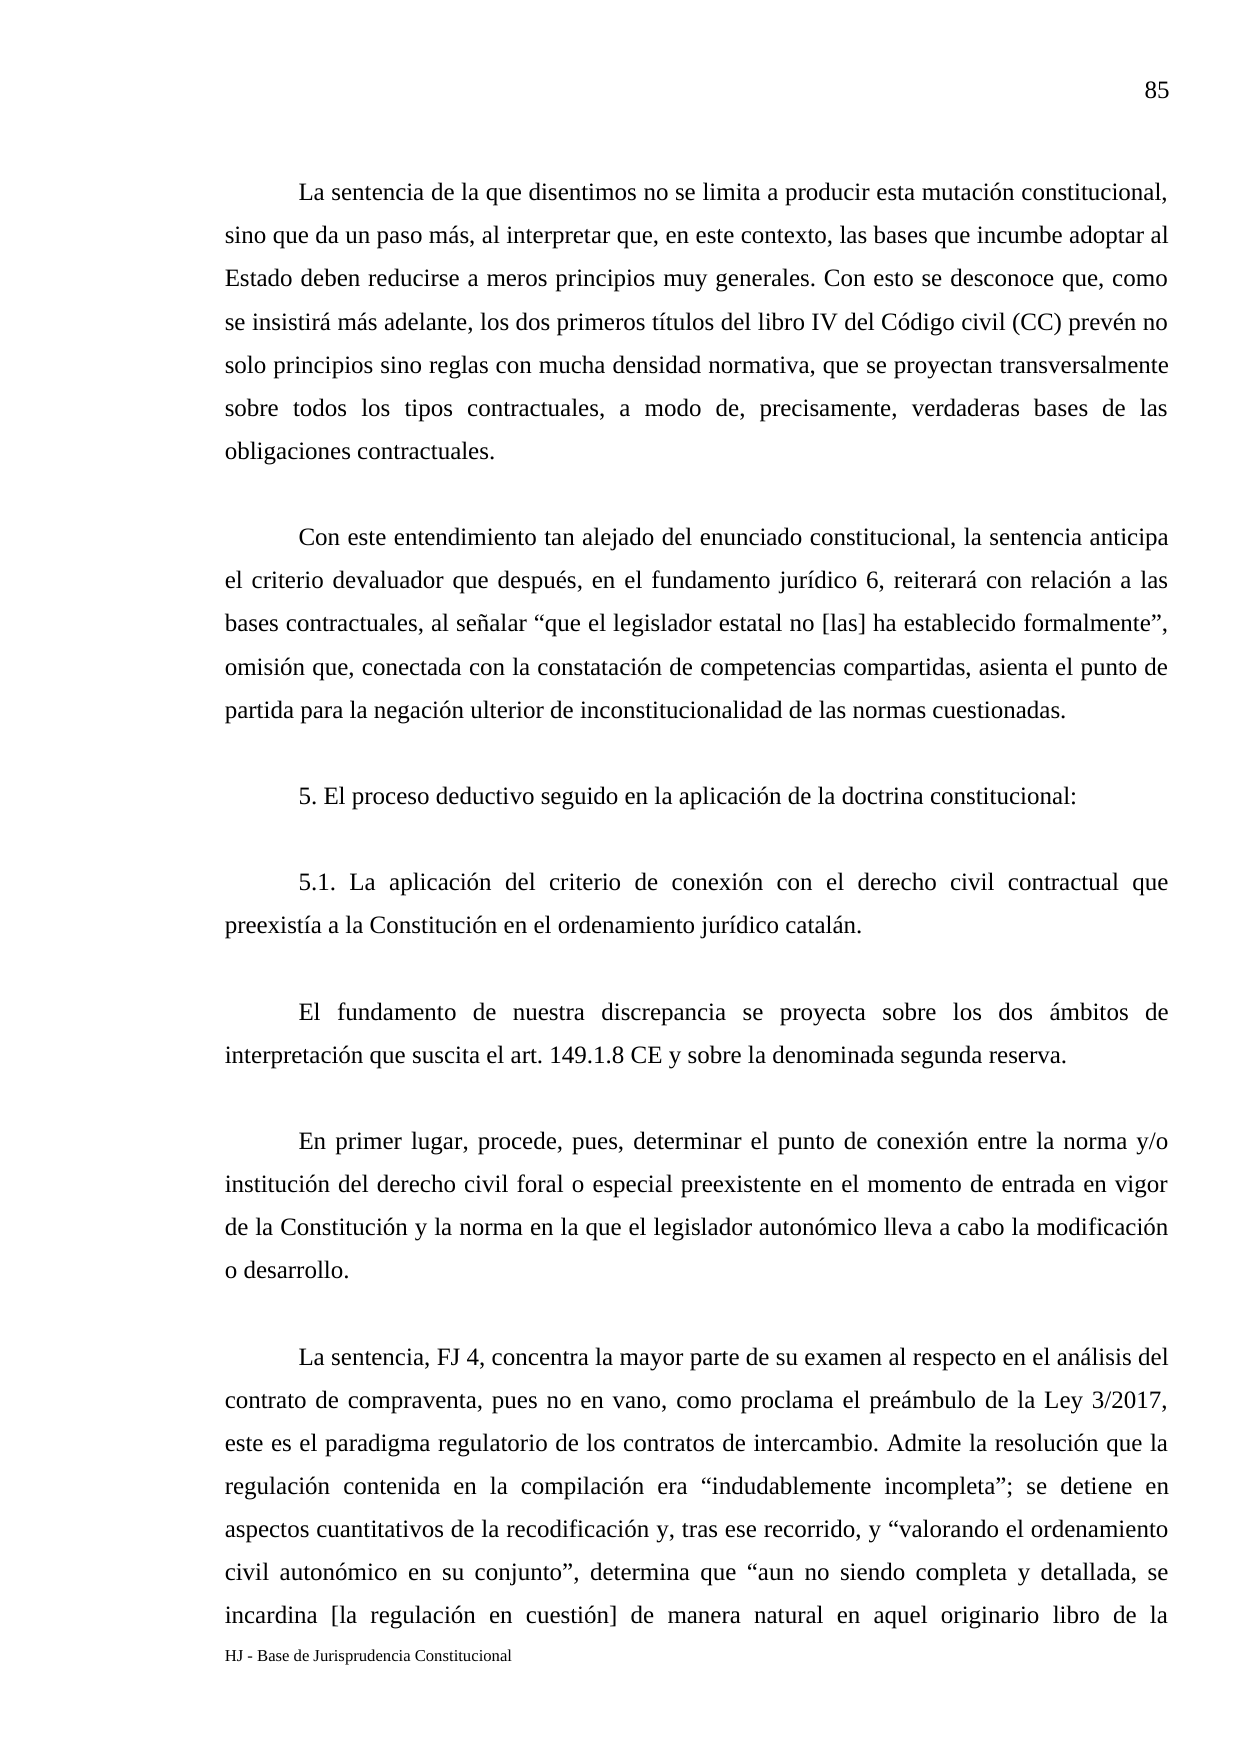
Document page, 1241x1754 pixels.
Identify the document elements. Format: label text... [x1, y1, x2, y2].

text En primer lugar, procede, pues, determinar el punto de conexión entre la norma y/o institución del derecho civil foral o especial preexistente en el momento de entrada en vigor de la Constitución y la norma en la que el legislador autonómico lleva a cabo la modificación o desarrollo. [224, 1126, 1169, 1284]
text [224, 1342, 1169, 1629]
text El fundamento de nuestra discrepancia se proyecta sobre los dos ámbitos de interpretación que suscita el art. 149.1.8 CE y sobre la denominada segunda reserva. [224, 997, 1169, 1068]
text 5.1. La aplicación del criterio de conexión con el derecho civil contractual que preexistía a la Constitución en el ordenamiento jurídico catalán. [224, 867, 1169, 939]
text La sentencia de la que disentimos no se limita a producir esta mutación constitucional, sino que da un paso más, al interpretar que, en este contexto, las bases que incumbe adoptar al Estado deben reducirse a meros principios muy generales. Con esto se desconoce que, como se insistirá más adelante, los dos primeros títulos del libro IV del Código civil (CC) prevén no solo principios sino reglas con mucha densidad normativa, que se proyectan transversalmente sobre todos los tipos contractuales, a modo de, precisamente, verdaderas bases de las obligaciones contractuales. [224, 177, 1169, 465]
text Con este entendimiento tan alejado del enunciado constitucional, la sentencia anticipa el criterio devaluador que después, en el fundamento jurídico 6, reiterará con relación a las bases contractuales, al señalar “que el legislador estatal no [las] ha establecido formalmente”, omisión que, conectada con la constatación de competencias compartidas, asienta el punto de partida para la negación ulterior de inconstitucionalidad de las normas cuestionadas. [224, 522, 1169, 723]
text 5. El proceso deductivo seguido en la aplicación de la doctrina constitucional: [224, 781, 1169, 810]
